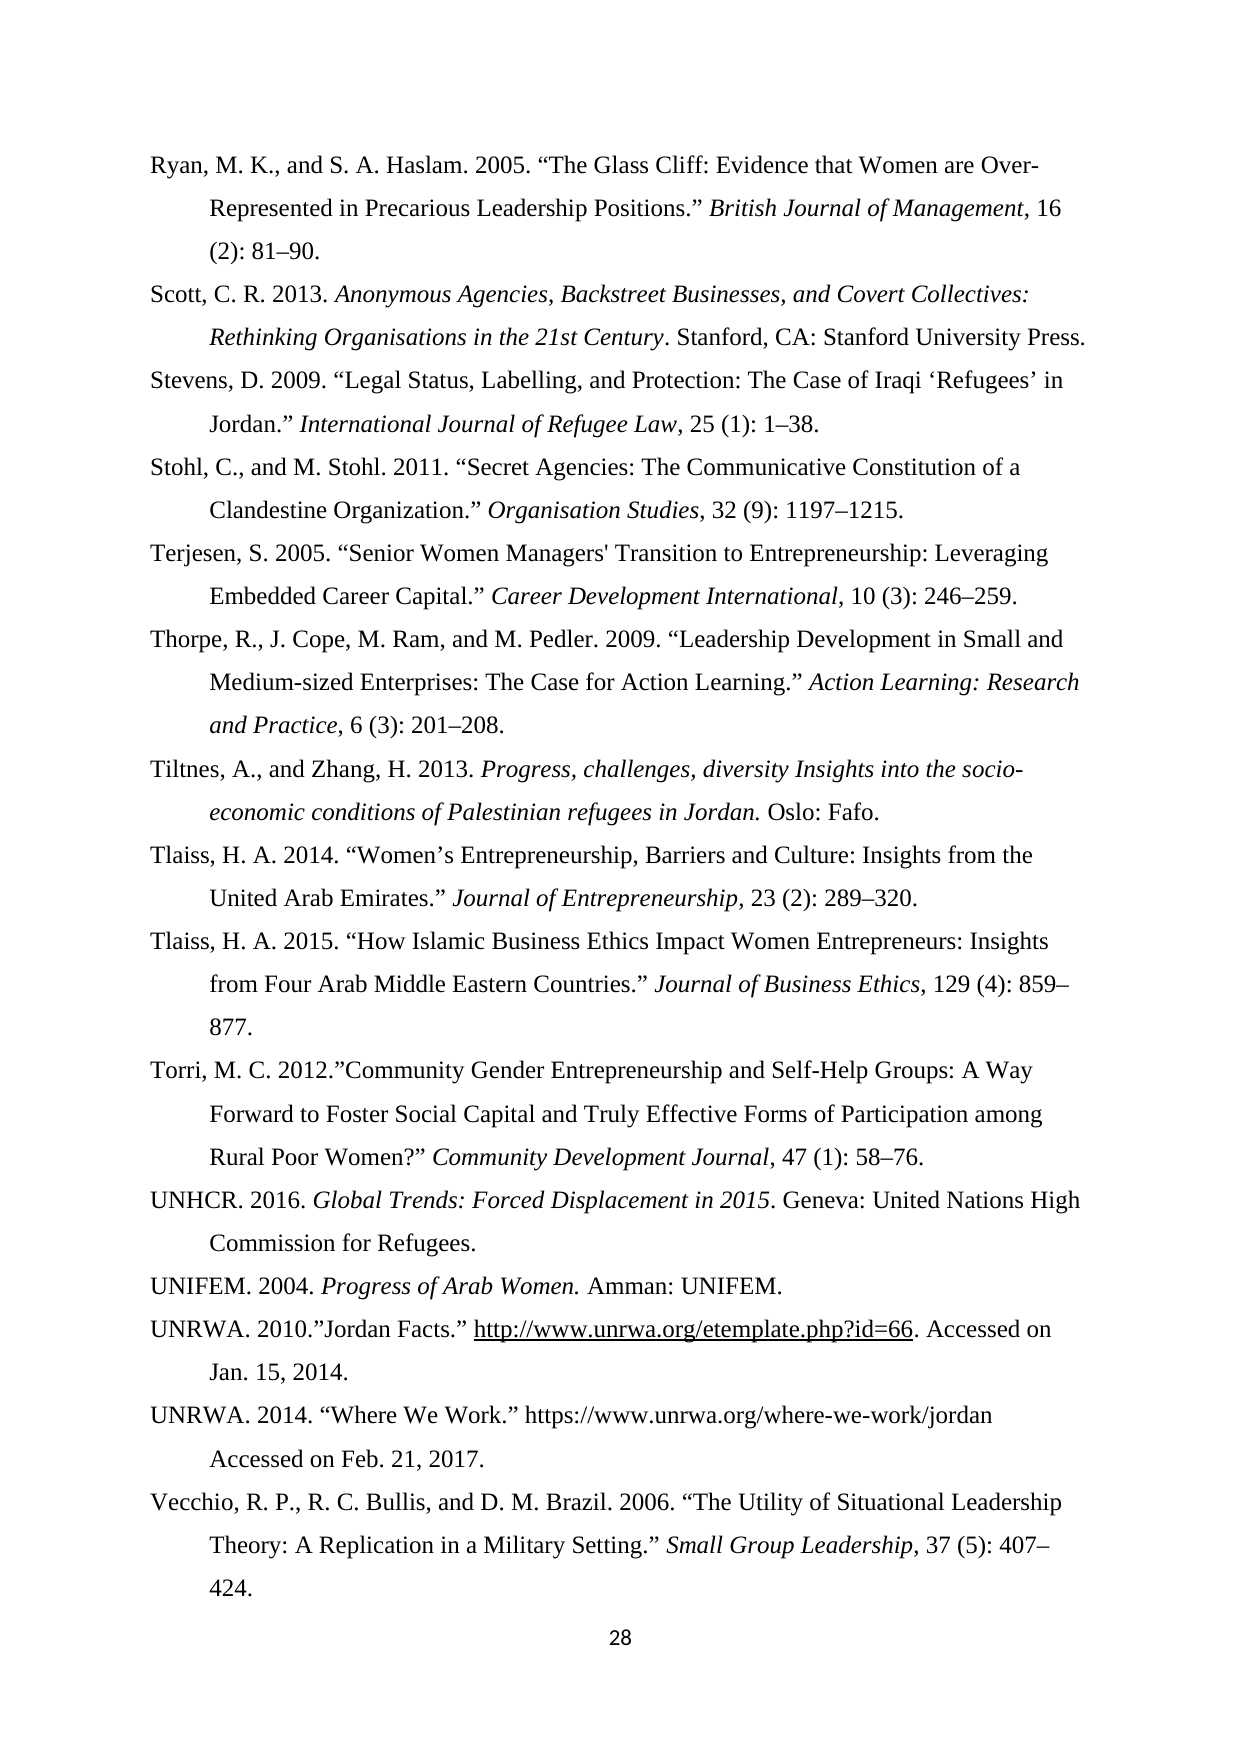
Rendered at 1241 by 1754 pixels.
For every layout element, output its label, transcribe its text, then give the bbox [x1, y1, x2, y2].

text Ryan, M. K., and S. A. Haslam. 2005. “The Glass Cliff: Evidence that Women are Over-Represented in Precarious Leadership Positions.” British Journal of Management, 16 (2): 81–90. [150, 150, 1090, 265]
text Vecchio, R. P., R. C. Bullis, and D. M. Brazil. 2006. “The Utility of Situational Leadership Theory: A Replication in a Military Setting.” Small Group Leadership, 37 (5): 407–424. [150, 1487, 1090, 1602]
text Torri, M. C. 2012.”Community Gender Entrepreneurship and Self-Help Groups: A Way Forward to Foster Social Capital and Truly Effective Forms of Participation among Rural Poor Women?” Community Development Journal, 47 (1): 58–76. [150, 1056, 1090, 1171]
text Terjesen, S. 2005. “Senior Women Managers' Transition to Entrepreneurship: Leveraging Embedded Career Capital.” Career Development International, 10 (3): 246–259. [150, 538, 1090, 610]
text UNRWA. 2014. “Where We Work.” https://www.unrwa.org/where-we-work/jordan Accessed on Feb. 21, 2017. [150, 1401, 1090, 1472]
text Stohl, C., and M. Stohl. 2011. “Secret Agencies: The Communicative Constitution of a Clandestine Organization.” Organisation Studies, 32 (9): 1197–1215. [150, 452, 1090, 524]
text Tlaiss, H. A. 2015. “How Islamic Business Ethics Impact Women Entrepreneurs: Insights from Four Arab Middle Eastern Countries.” Journal of Business Ethics, 129 (4): 859–877. [150, 926, 1090, 1041]
text Tiltnes, A., and Zhang, H. 2013. Progress, challenges, diversity Insights into the socio-economic conditions of Palestinian refugees in Jordan. Oslo: Fafo. [150, 754, 1090, 826]
text UNIFEM. 2004. Progress of Arab Women. Amman: UNIFEM. [150, 1271, 1090, 1300]
text Thorpe, R., J. Cope, M. Ram, and M. Pedler. 2009. “Leadership Development in Small and Medium-sized Enterprises: The Case for Action Learning.” Action Learning: Research and Practice, 6 (3): 201–208. [150, 624, 1090, 739]
text Scott, C. R. 2013. Anonymous Agencies, Backstreet Businesses, and Covert Collectives: Rethinking Organisations in the 21st Century. Stanford, CA: Stanford University Press. [150, 279, 1090, 351]
text UNHCR. 2016. Global Trends: Forced Displacement in 2015. Geneva: United Nations High Commission for Refugees. [150, 1185, 1090, 1257]
text Tlaiss, H. A. 2014. “Women’s Entrepreneurship, Barriers and Culture: Insights from the United Arab Emirates.” Journal of Entrepreneurship, 23 (2): 289–320. [150, 840, 1090, 912]
text UNRWA. 2010.”Jordan Facts.” http://www.unrwa.org/etemplate.php?id=66. Accessed on Jan. 15, 2014. [150, 1314, 1090, 1386]
text Stevens, D. 2009. “Legal Status, Labelling, and Protection: The Case of Iraqi ‘Refugees’ in Jordan.” International Journal of Refugee Law, 25 (1): 1–38. [150, 366, 1090, 437]
